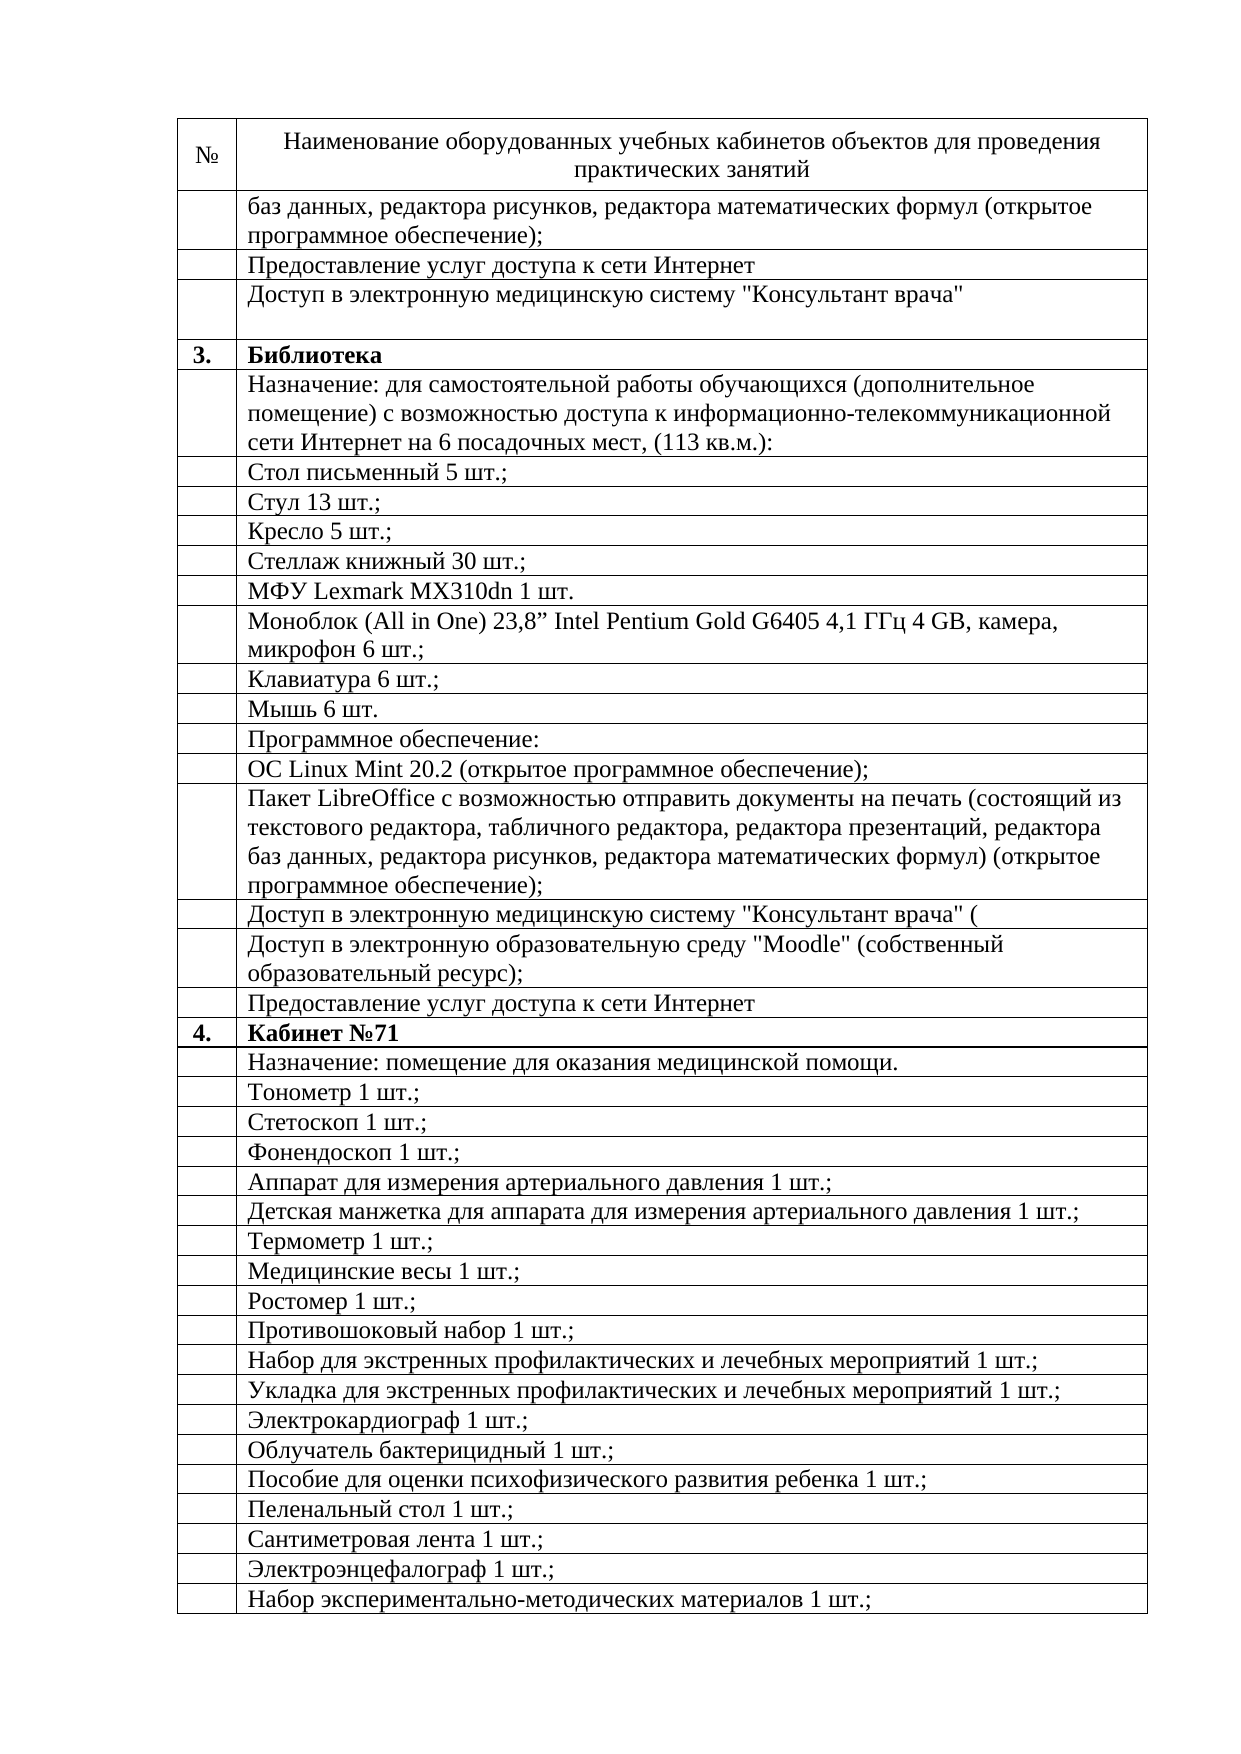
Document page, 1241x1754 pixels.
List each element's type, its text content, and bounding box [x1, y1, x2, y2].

table_cell [178, 280, 236, 339]
table_cell [178, 340, 236, 368]
table_cell Аппарат для измерения артериального давления 1 шт.; [237, 1167, 1147, 1195]
table_cell [178, 1524, 236, 1553]
table_cell [178, 1107, 236, 1136]
table_cell ОС Linux Mint 20.2 (открытое программное обеспечение); [237, 754, 1147, 782]
table_cell [178, 1286, 236, 1314]
table_cell Моноблок (All in One) Intel Pentium Gold G6405 4,1 ГГц 4 GB, камера, микрофон 6 шт.; [237, 606, 1147, 663]
table_cell [178, 1554, 236, 1583]
table_cell [178, 191, 236, 249]
table_cell Противошоковый набор 1 шт.; [237, 1316, 1147, 1344]
table_cell Кабинет №71 [237, 1018, 1147, 1046]
table_cell [178, 1435, 236, 1463]
table_cell [178, 664, 236, 693]
table_cell [178, 784, 236, 898]
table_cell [237, 191, 1147, 249]
table_cell Электрокардиограф 1 шт.; [237, 1405, 1147, 1434]
table_cell [178, 754, 236, 782]
table_cell [178, 1167, 236, 1195]
table_cell Назначение: помещение для оказания медицинской помощи. [237, 1048, 1147, 1076]
table_cell Предоставление услуг доступа к сети Интернет [237, 988, 1147, 1017]
table_cell Назначение: для самостоятельной работы обучающихся (дополнительное помещение) с возможностью доступа к информационно-телекоммуникационной сети Интернет на 6 посадочных мест, (113 кв.м.): [237, 370, 1147, 456]
table_cell Доступ в электронную образовательную среду "Moodle" (собственный образовательный ресурс); [237, 929, 1147, 987]
table_cell [178, 988, 236, 1017]
table_cell [178, 576, 236, 605]
table_cell [178, 1405, 236, 1434]
table_cell Пеленальный стол 1 шт.; [237, 1494, 1147, 1523]
table_cell [178, 694, 236, 723]
table_cell [178, 1256, 236, 1285]
table_cell Пакет LibreOffice с возможностью отправить документы на печать (состоящий из текстового редактора, табличного редактора, редактора презентаций, редактора баз данных, редактора рисунков, редактора математических формул) (открытое программное обеспечение); [237, 784, 1147, 898]
table_cell Клавиатура 6 шт.; [237, 664, 1147, 693]
table_cell [178, 724, 236, 753]
table_cell Сантиметровая лента 1 шт.; [237, 1524, 1147, 1553]
table_cell [178, 250, 236, 278]
table_cell МФУ Lexmark MX310dn 1 шт. [237, 576, 1147, 605]
table_cell Стеллаж книжный 30 шт.; [237, 546, 1147, 575]
table_cell [178, 1316, 236, 1344]
table_cell Доступ в электронную медицинскую систему "Консультант врача" ( [237, 900, 1147, 928]
table_cell [178, 1494, 236, 1523]
table_header № [178, 119, 236, 190]
table_cell [178, 516, 236, 545]
table_cell Библиотека [237, 340, 1147, 368]
table_cell [178, 1465, 236, 1493]
table_cell [178, 1226, 236, 1255]
table_cell [178, 1048, 236, 1076]
table_cell [178, 606, 236, 663]
table_cell Набор для экстренных профилактических и лечебных мероприятий 1 шт.; [237, 1345, 1147, 1374]
table_cell [178, 1375, 236, 1404]
table_cell [178, 1196, 236, 1225]
table_cell Медицинские весы 1 шт.; [237, 1256, 1147, 1285]
table_cell Кресло 5 шт.; [237, 516, 1147, 545]
table_cell [178, 1137, 236, 1166]
table_cell [178, 1077, 236, 1106]
table_cell Набор экспериментально-методических материалов 1 шт.; [237, 1584, 1147, 1612]
table_cell [178, 546, 236, 575]
table_cell Ростомер 1 шт.; [237, 1286, 1147, 1314]
table_cell [178, 900, 236, 928]
table_header Наименование оборудованных учебных кабинетов объектов для проведения практических занятий [237, 119, 1147, 190]
table_cell Стол письменный 5 шт.; [237, 457, 1147, 486]
table_cell [178, 1018, 236, 1046]
table_cell Мышь 6 шт. [237, 694, 1147, 723]
table_cell Детская манжетка для аппарата для измерения артериального давления 1 шт.; [237, 1196, 1147, 1225]
table_cell Пособие для оценки психофизического развития ребенка 1 шт.; [237, 1465, 1147, 1493]
table_cell [178, 457, 236, 486]
table_cell [178, 487, 236, 515]
table_cell Стул 13 шт.; [237, 487, 1147, 515]
table_cell Фонендоскоп 1 шт.; [237, 1137, 1147, 1166]
table_cell Термометр 1 шт.; [237, 1226, 1147, 1255]
table_cell Облучатель бактерицидный 1 шт.; [237, 1435, 1147, 1463]
table_cell [178, 929, 236, 987]
table_cell [178, 370, 236, 456]
table_cell Тонометр 1 шт.; [237, 1077, 1147, 1106]
table_cell Предоставление услуг доступа к сети Интернет [237, 250, 1147, 278]
table_cell Стетоскоп 1 шт.; [237, 1107, 1147, 1136]
table_cell [178, 1345, 236, 1374]
table_cell Укладка для экстренных профилактических и лечебных мероприятий 1 шт.; [237, 1375, 1147, 1404]
table_cell Электроэнцефалограф 1 шт.; [237, 1554, 1147, 1583]
table_cell Доступ в электронную медицинскую систему "Консультант врача" [237, 280, 1147, 339]
table_cell Программное обеспечение: [237, 724, 1147, 753]
table_cell [178, 1584, 236, 1612]
